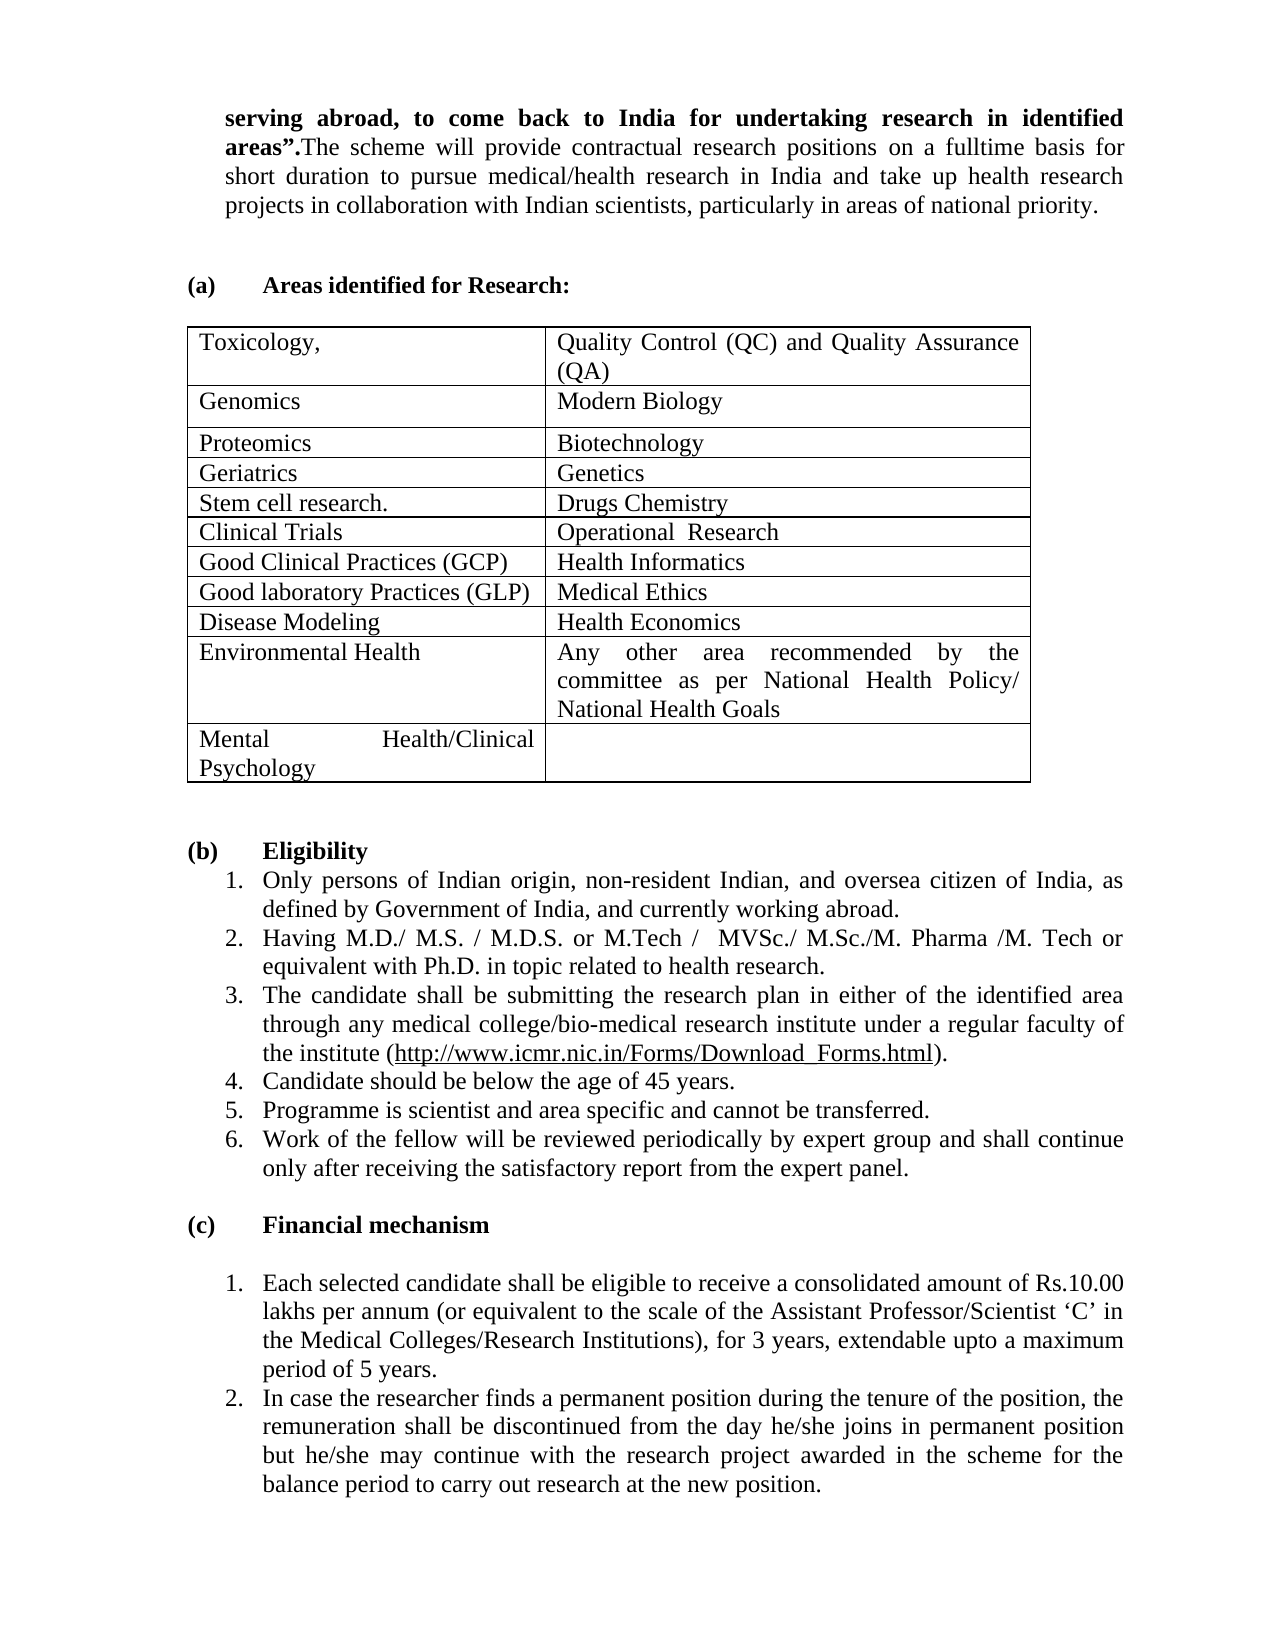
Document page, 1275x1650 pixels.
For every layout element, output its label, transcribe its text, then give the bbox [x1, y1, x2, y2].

table_cell Genomics [188, 386, 545, 427]
list The candidate shall be submitting the research plan in either of the identified area through any medical college/bio-medical research institute under a regular faculty of the institute (http://www.icmr.nic.in/Forms/Download_Forms.html). [225, 980, 1125, 1066]
list Work of the fellow will be reviewed periodically by expert group and shall continue only after receiving the satisfactory report from the expert panel. [225, 1124, 1125, 1181]
list Candidate should be below the age of 45 years. [225, 1066, 1125, 1095]
table_cell Medical Ethics [546, 577, 1030, 606]
table_header Quality Control (QC) and Quality Assurance (QA) [546, 328, 1030, 385]
table_cell Operational Research [546, 518, 1030, 546]
table_cell Clinical Trials [188, 518, 545, 546]
table_cell Any other area recommended by the committee as per National Health Policy/ National Health Goals [546, 637, 1030, 723]
table_cell Genetics [546, 458, 1030, 487]
table_cell Modern Biology [546, 386, 1030, 427]
list Eligibility [187, 836, 1125, 865]
table_cell Drugs Chemistry [546, 488, 1030, 516]
table_cell Good Clinical Practices (GCP) [188, 547, 545, 576]
table_cell Health Economics [546, 607, 1030, 636]
list Having M.D./ M.S. / M.D.S. or M.Tech / MVSc./ M.Sc./M. Pharma /M. Tech or equivalent with Ph.D. in topic related to health research. [225, 923, 1125, 980]
table_cell Environmental Health [188, 637, 545, 723]
list Areas identified for Research: [187, 271, 1125, 299]
list Only persons of Indian origin, non-resident Indian, and oversea citizen of India, as defined by Government of India, and currently working abroad. [225, 865, 1125, 923]
table_cell Mental Health/Clinical Psychology [188, 724, 545, 781]
table_cell Health Informatics [546, 547, 1030, 576]
table_cell Disease Modeling [188, 607, 545, 636]
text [225, 103, 1125, 218]
table_cell Stem cell research. [188, 488, 545, 516]
table_header Toxicology, [188, 328, 545, 385]
table_cell Biotechnology [546, 428, 1030, 457]
list Programme is scientist and area specific and cannot be transferred. [225, 1095, 1125, 1124]
table_cell Proteomics [188, 428, 545, 457]
table_cell Geriatrics [188, 458, 545, 487]
list In case the researcher finds a permanent position during the tenure of the position, the remuneration shall be discontinued from the day he/she joins in permanent position but he/she may continue with the research project awarded in the scheme for the balance period to carry out research at the new position. [225, 1383, 1125, 1498]
table_cell Good laboratory Practices (GLP) [188, 577, 545, 606]
list Financial mechanism [187, 1210, 1125, 1239]
table_cell [546, 724, 1030, 781]
list Each selected candidate shall be eligible to receive a consolidated amount of Rs.10.00 lakhs per annum (or equivalent to the scale of the Assistant Professor/Scientist ‘C’ in the Medical Colleges/Research Institutions), for 3 years, extendable upto a maximum period of 5 years. [225, 1268, 1125, 1383]
